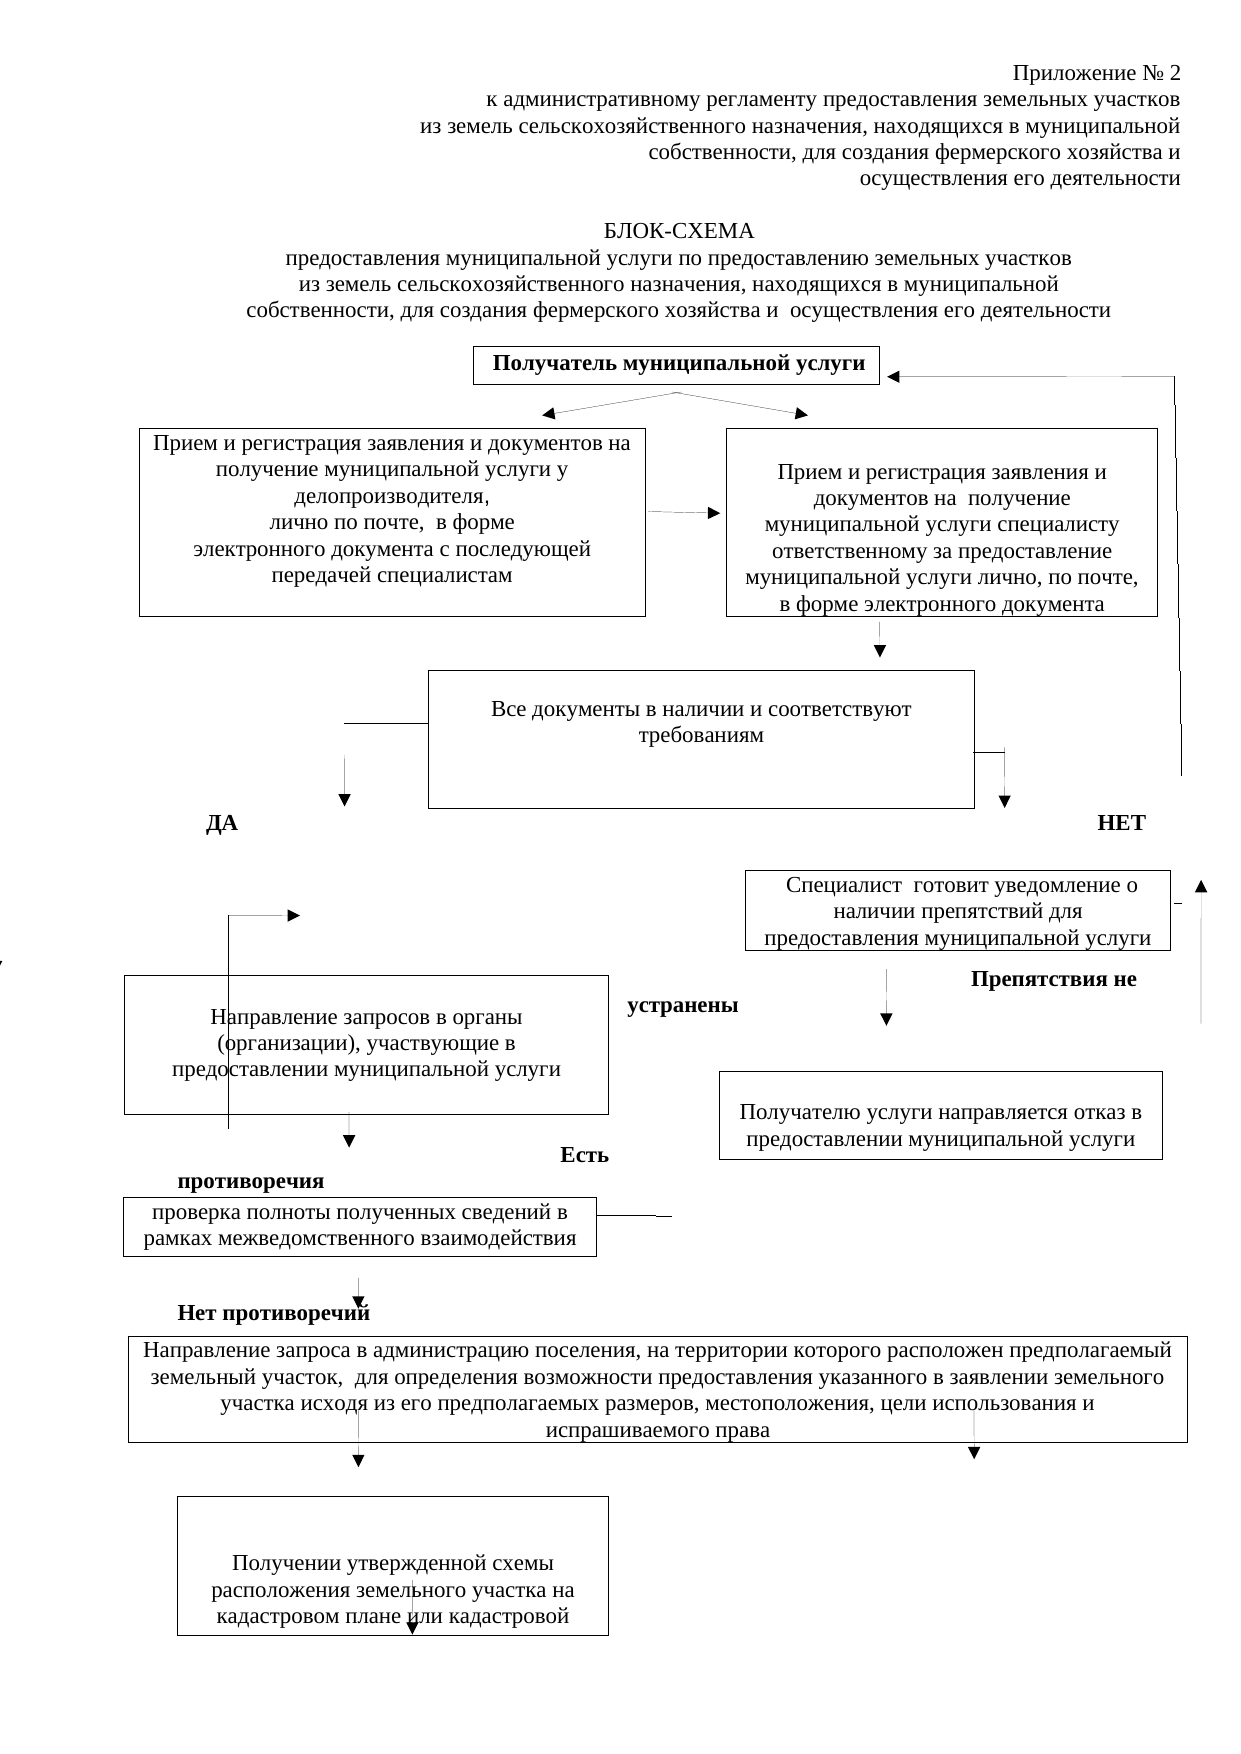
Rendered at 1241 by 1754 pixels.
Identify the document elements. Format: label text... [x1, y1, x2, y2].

text из земель сельскохозяйственного назначения, находящихся в муниципальной [177, 270, 1181, 296]
text Приложение № 2 [827, 59, 1181, 85]
table_header Получателю услуги направляется отказ в предоставлении муниципальной услуги [720, 1072, 1162, 1159]
text БЛОК-СХЕМА [177, 217, 1181, 243]
text Препятствия не устранены [229, 965, 1181, 1017]
text предоставления муниципальной услуги по предоставлению земельных участков [177, 243, 1181, 270]
text Нет противоречий [177, 1299, 1181, 1326]
text Получатель муниципальной услуги [177, 349, 1181, 375]
table_header Все документы в наличии и соответствуют требованиям [429, 671, 974, 808]
text ДА НЕТ [177, 809, 1181, 835]
text из земель сельскохозяйственного назначения, находящихся в муниципальной [177, 112, 1181, 138]
text собственности, для создания фермерского хозяйства и осуществления его деятельности [177, 296, 1181, 323]
text осуществления его деятельности [177, 164, 1181, 191]
table_header Прием и регистрация заявления и документов на получение муниципальной услуги у делопроизводителя, лично по почте, в форме электронного документа с последующей передачей специалистам [140, 429, 645, 616]
table_header Направление запроса в администрацию поселения, на территории которого расположен предполагаемый земельный участок, для определения возможности предоставления указанного в заявлении земельного участка исходя из его предполагаемых размеров, местоположения, цели использования и испрашиваемого права [129, 1337, 1187, 1442]
text собственности, для создания фермерского хозяйства и [177, 138, 1181, 164]
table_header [178, 1497, 608, 1635]
table_header [646, 428, 726, 616]
table_header проверка полноты полученных сведений в рамках межведомственного взаимодействия [124, 1198, 596, 1256]
table_header Специалист готовит уведомление о наличии препятствий для предоставления муниципальной услуги [746, 871, 1170, 950]
text Есть противоречия [177, 1141, 1181, 1194]
table_header Направление запросов в органы (организации), участвующие в предоставлении муниципальной услуги [125, 976, 608, 1114]
table_header Прием и регистрация заявления и документов на получение муниципальной услуги специалисту ответственному за предоставление муниципальной услуги лично, по почте, в форме электронного документа [727, 429, 1157, 616]
text к административному регламенту предоставления земельных участков [177, 85, 1181, 112]
